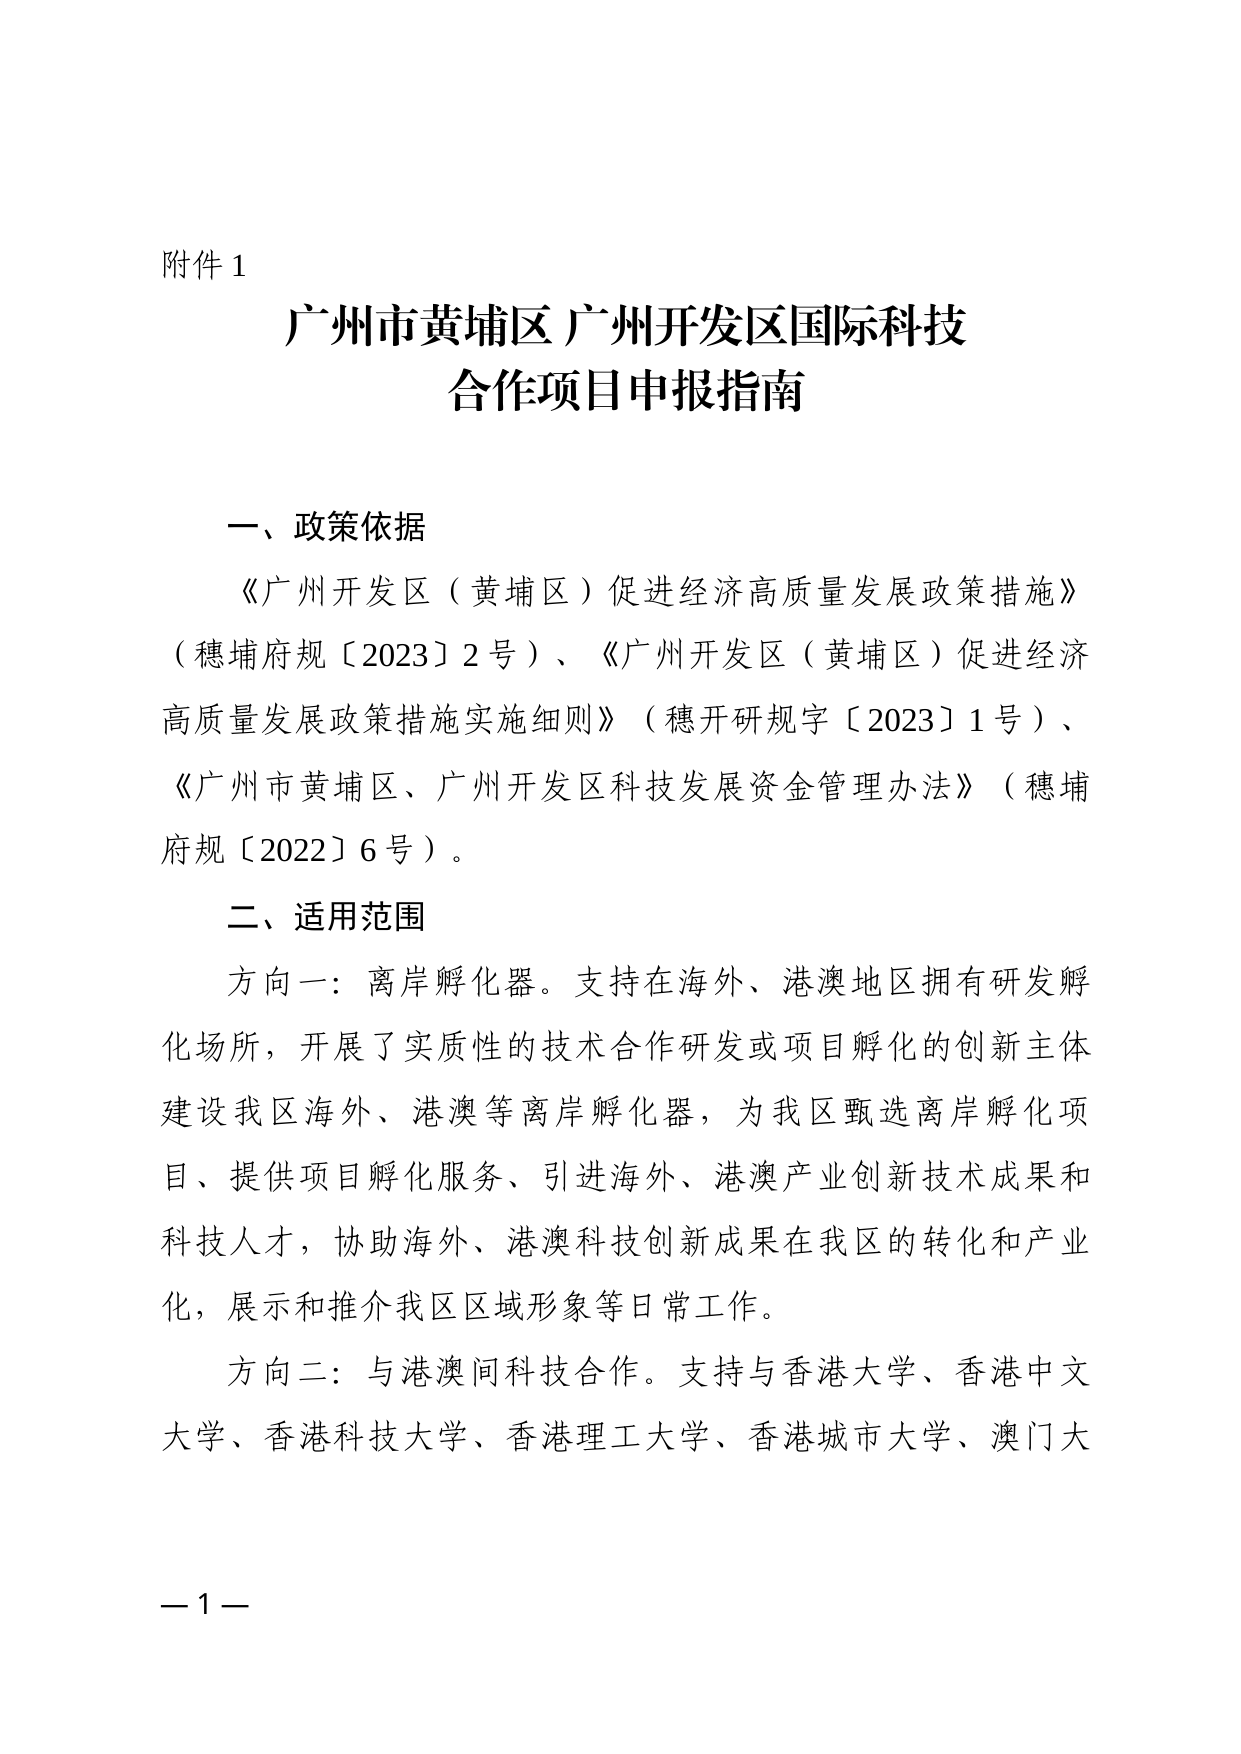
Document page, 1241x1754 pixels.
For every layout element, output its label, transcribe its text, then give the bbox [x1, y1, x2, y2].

text 二、适用范围 [159, 881, 1093, 946]
text 广州市黄埔区 广州开发区国际科技 [159, 296, 1093, 361]
text 合作项目申报指南 [159, 361, 1093, 426]
text 一、政策依据 [159, 491, 1093, 556]
text 《广州开发区（黄埔区）促进经济高质量发展政策措施》（穗埔府规〔2023〕2号）、《广州开发区（黄埔区）促进经济高质量发展政策措施实施细则》（穗开研规字〔2023〕1号）、《广州市黄埔区、广州开发区科技发展资金管理办法》（穗埔府规〔2022〕6号）。 [159, 556, 1093, 881]
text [159, 1336, 1093, 1466]
text 方向一：离岸孵化器。支持在海外、港澳地区拥有研发孵化场所，开展了实质性的技术合作研发或项目孵化的创新主体建设我区海外、港澳等离岸孵化器，为我区甄选离岸孵化项目、提供项目孵化服务、引进海外、港澳产业创新技术成果和科技人才，协助海外、港澳科技创新成果在我区的转化和产业化，展示和推介我区区域形象等日常工作。 [159, 946, 1093, 1336]
text 附件1 [159, 231, 1093, 296]
